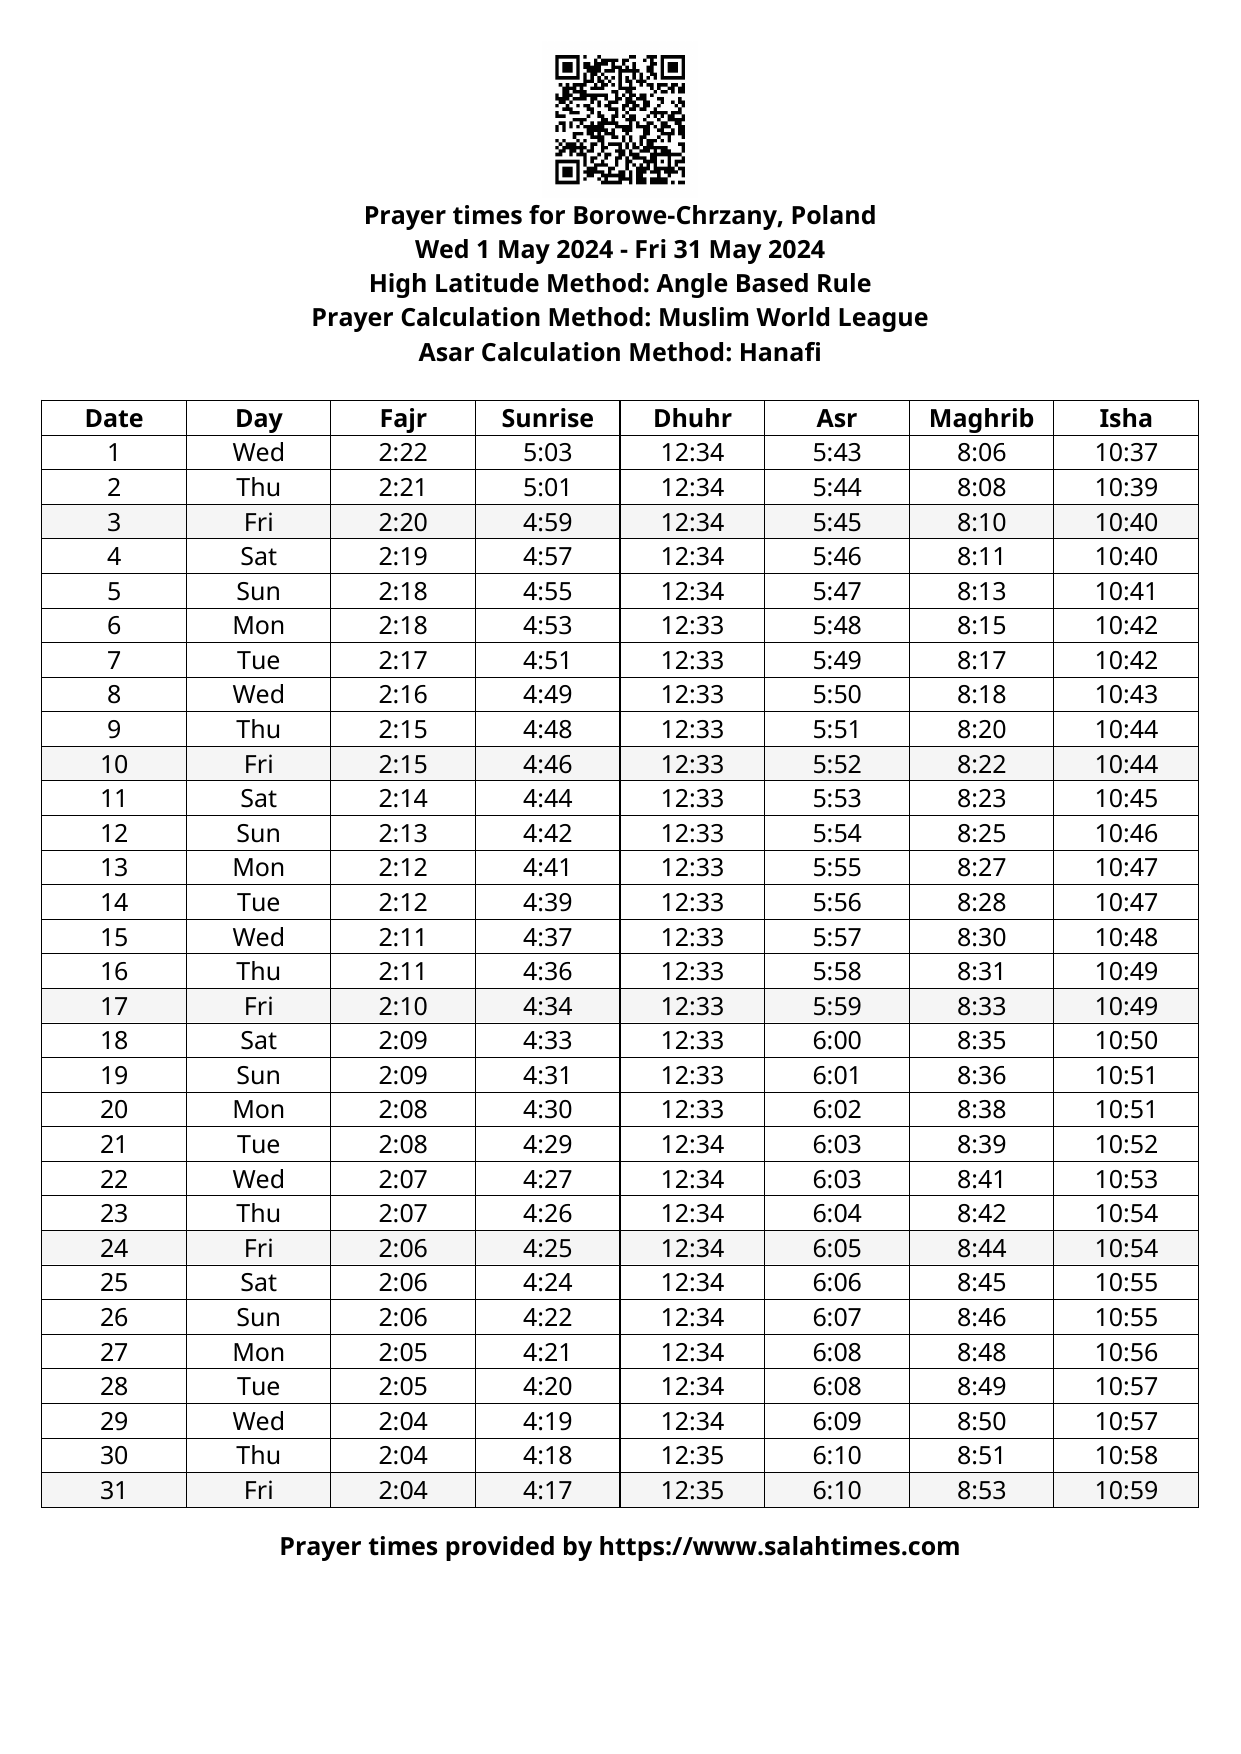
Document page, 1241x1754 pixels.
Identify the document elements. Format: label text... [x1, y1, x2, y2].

table_cell 4:36 [476, 954, 619, 988]
table_cell 10:44 [1054, 747, 1198, 780]
table_cell 2:14 [331, 781, 475, 815]
table_cell 8:15 [910, 609, 1053, 642]
table_cell 2:06 [331, 1300, 475, 1334]
table_cell 2:07 [331, 1162, 475, 1195]
table_cell 2:15 [331, 712, 475, 746]
table_cell 10:49 [1054, 954, 1198, 988]
table_cell 2:11 [331, 954, 475, 988]
table_cell 5:57 [765, 920, 909, 953]
table_cell 4:26 [476, 1196, 619, 1230]
table_cell 2:12 [331, 851, 475, 884]
table_cell 10:47 [1054, 885, 1198, 919]
table_cell 6:02 [765, 1093, 909, 1126]
table_cell Tue [187, 1127, 330, 1161]
table_cell 12:34 [621, 1127, 764, 1161]
table_cell 8:25 [910, 816, 1053, 849]
table_cell 17 [42, 989, 186, 1022]
table_cell 4:44 [476, 781, 619, 815]
table_cell Thu [187, 954, 330, 988]
table_cell 2:04 [331, 1439, 475, 1472]
table_cell 4:33 [476, 1024, 619, 1057]
table_cell Thu [187, 470, 330, 504]
table_cell 12:34 [621, 1162, 764, 1195]
table_cell 10 [42, 747, 186, 780]
table_cell 8:41 [910, 1162, 1053, 1195]
table_cell Sun [187, 1300, 330, 1334]
table_cell 10:51 [1054, 1058, 1198, 1092]
table_cell 10:49 [1054, 989, 1198, 1022]
table_cell 27 [42, 1335, 186, 1368]
table_cell Thu [187, 712, 330, 746]
table_cell 8:44 [910, 1231, 1053, 1264]
table_cell 5 [42, 574, 186, 607]
table_cell 4:46 [476, 747, 619, 780]
table_cell 22 [42, 1162, 186, 1195]
table_cell 2:07 [331, 1196, 475, 1230]
table_cell 10:50 [1054, 1024, 1198, 1057]
table_cell 6:05 [765, 1231, 909, 1264]
table_cell Fri [187, 1231, 330, 1264]
table_cell 15 [42, 920, 186, 953]
table_cell 8:27 [910, 851, 1053, 884]
text High Latitude Method: Angle Based Rule [42, 266, 1198, 300]
table_cell 10:47 [1054, 851, 1198, 884]
table_cell 10:54 [1054, 1231, 1198, 1264]
table_cell 8:51 [910, 1439, 1053, 1472]
table_cell 6:06 [765, 1266, 909, 1299]
table_cell 8 [42, 678, 186, 711]
table_cell 4:49 [476, 678, 619, 711]
table_cell 2:19 [331, 539, 475, 573]
table_cell 31 [42, 1473, 186, 1507]
table_cell 30 [42, 1439, 186, 1472]
table_cell 6:08 [765, 1335, 909, 1368]
table_cell Sun [187, 816, 330, 849]
table_cell 12:34 [621, 1300, 764, 1334]
picture [542, 41, 699, 198]
table_cell 12:35 [621, 1473, 764, 1507]
table_cell Mon [187, 851, 330, 884]
table_cell 12:34 [621, 1266, 764, 1299]
table_header Fajr [331, 401, 475, 434]
table_cell 2:05 [331, 1335, 475, 1368]
table_cell Sun [187, 1058, 330, 1092]
table_cell 6 [42, 609, 186, 642]
table_cell 8:23 [910, 781, 1053, 815]
table_cell 12:34 [621, 574, 764, 607]
table_cell 6:09 [765, 1404, 909, 1437]
table_cell 6:07 [765, 1300, 909, 1334]
table_cell 28 [42, 1369, 186, 1403]
table_cell 2:08 [331, 1093, 475, 1126]
table_cell 12:33 [621, 1058, 764, 1092]
table_cell 8:17 [910, 643, 1053, 677]
table_cell 5:03 [476, 436, 619, 469]
table_cell 12:33 [621, 816, 764, 849]
table_cell 5:59 [765, 989, 909, 1022]
table_cell 25 [42, 1266, 186, 1299]
table_cell 8:22 [910, 747, 1053, 780]
table_cell 5:43 [765, 436, 909, 469]
table_cell 8:39 [910, 1127, 1053, 1161]
table_cell Wed [187, 1404, 330, 1437]
table_cell 8:28 [910, 885, 1053, 919]
table_cell Fri [187, 1473, 330, 1507]
table_cell 10:41 [1054, 574, 1198, 607]
table_cell 12:33 [621, 712, 764, 746]
table_cell 10:53 [1054, 1162, 1198, 1195]
table_cell 12:33 [621, 1093, 764, 1126]
table_cell 19 [42, 1058, 186, 1092]
table_cell 10:57 [1054, 1369, 1198, 1403]
table_cell Mon [187, 609, 330, 642]
table_cell 12:34 [621, 436, 764, 469]
table_cell Sat [187, 539, 330, 573]
table_cell 23 [42, 1196, 186, 1230]
table_cell 10:37 [1054, 436, 1198, 469]
table_cell 4:21 [476, 1335, 619, 1368]
table_cell 12:33 [621, 851, 764, 884]
table_cell 2:13 [331, 816, 475, 849]
table_cell 12:33 [621, 643, 764, 677]
table_cell 1 [42, 436, 186, 469]
table_cell 2:20 [331, 505, 475, 538]
table_cell 4:42 [476, 816, 619, 849]
table_cell 2:05 [331, 1369, 475, 1403]
table_cell Fri [187, 505, 330, 538]
table_cell 10:55 [1054, 1300, 1198, 1334]
table_cell 10:40 [1054, 539, 1198, 573]
table_cell 9 [42, 712, 186, 746]
table_cell 3 [42, 505, 186, 538]
table_cell 12:34 [621, 1404, 764, 1437]
table_cell Sun [187, 574, 330, 607]
table_cell 12 [42, 816, 186, 849]
table_cell 6:10 [765, 1439, 909, 1472]
table_cell Sat [187, 1266, 330, 1299]
table_cell 12:34 [621, 539, 764, 573]
table_cell 6:04 [765, 1196, 909, 1230]
table_cell 5:45 [765, 505, 909, 538]
table_cell 8:31 [910, 954, 1053, 988]
text Asar Calculation Method: Hanafi [42, 334, 1198, 368]
table_cell 10:40 [1054, 505, 1198, 538]
table_cell Thu [187, 1196, 330, 1230]
table_cell Tue [187, 1369, 330, 1403]
table_cell 4:27 [476, 1162, 619, 1195]
table_cell 10:57 [1054, 1404, 1198, 1437]
table_cell 5:50 [765, 678, 909, 711]
table_cell 12:33 [621, 1024, 764, 1057]
table_cell Fri [187, 989, 330, 1022]
table_cell Mon [187, 1093, 330, 1126]
table_cell 12:34 [621, 1369, 764, 1403]
table_cell 4:59 [476, 505, 619, 538]
table_cell 4:18 [476, 1439, 619, 1472]
table_cell 2:04 [331, 1473, 475, 1507]
table_cell 2:12 [331, 885, 475, 919]
table_header Dhuhr [621, 401, 764, 434]
table_cell 11 [42, 781, 186, 815]
table_cell 4:30 [476, 1093, 619, 1126]
table_cell 8:30 [910, 920, 1053, 953]
table_cell 2:15 [331, 747, 475, 780]
table_header Sunrise [476, 401, 619, 434]
table_cell 21 [42, 1127, 186, 1161]
table_cell 8:46 [910, 1300, 1053, 1334]
table_cell 10:59 [1054, 1473, 1198, 1507]
table_cell 2:21 [331, 470, 475, 504]
table_cell 2:18 [331, 574, 475, 607]
table_cell Sat [187, 1024, 330, 1057]
table_cell 8:49 [910, 1369, 1053, 1403]
table_cell 5:58 [765, 954, 909, 988]
table_cell 8:13 [910, 574, 1053, 607]
table_cell 18 [42, 1024, 186, 1057]
table_cell 5:47 [765, 574, 909, 607]
table_cell 4:48 [476, 712, 619, 746]
table_cell 6:10 [765, 1473, 909, 1507]
table_cell 8:10 [910, 505, 1053, 538]
table_cell 8:38 [910, 1093, 1053, 1126]
table_cell 5:49 [765, 643, 909, 677]
table_cell 4:22 [476, 1300, 619, 1334]
table_header Asr [765, 401, 909, 434]
table_cell 4:37 [476, 920, 619, 953]
table_cell 12:33 [621, 747, 764, 780]
table_cell 5:56 [765, 885, 909, 919]
table_cell 6:01 [765, 1058, 909, 1092]
table_cell 10:42 [1054, 643, 1198, 677]
table_cell 24 [42, 1231, 186, 1264]
table_cell 10:48 [1054, 920, 1198, 953]
table_cell 2 [42, 470, 186, 504]
table_cell 13 [42, 851, 186, 884]
table_cell 5:54 [765, 816, 909, 849]
table_cell 10:56 [1054, 1335, 1198, 1368]
table_cell 8:33 [910, 989, 1053, 1022]
table_cell 2:16 [331, 678, 475, 711]
table_cell 26 [42, 1300, 186, 1334]
table_cell 4:51 [476, 643, 619, 677]
table_cell 2:08 [331, 1127, 475, 1161]
table_cell 8:50 [910, 1404, 1053, 1437]
table_cell 6:03 [765, 1162, 909, 1195]
table_cell Wed [187, 1162, 330, 1195]
table_header Day [187, 401, 330, 434]
table_cell 10:43 [1054, 678, 1198, 711]
table_cell 12:33 [621, 678, 764, 711]
table_cell 12:35 [621, 1439, 764, 1472]
table_cell 2:04 [331, 1404, 475, 1437]
table_cell 5:52 [765, 747, 909, 780]
text Prayer times for Borowe-Chrzany, Poland [42, 198, 1198, 232]
table_cell 4:55 [476, 574, 619, 607]
table_cell 12:34 [621, 505, 764, 538]
table_cell Wed [187, 678, 330, 711]
table_header Isha [1054, 401, 1198, 434]
table_cell 10:46 [1054, 816, 1198, 849]
table_cell 10:42 [1054, 609, 1198, 642]
table_cell 5:01 [476, 470, 619, 504]
table_cell 7 [42, 643, 186, 677]
table_header Maghrib [910, 401, 1053, 434]
table_cell 4:39 [476, 885, 619, 919]
table_cell 12:34 [621, 470, 764, 504]
table_cell 10:39 [1054, 470, 1198, 504]
table_cell 4:53 [476, 609, 619, 642]
table_cell Fri [187, 747, 330, 780]
table_cell 12:34 [621, 1196, 764, 1230]
table_cell 8:20 [910, 712, 1053, 746]
table_cell 10:45 [1054, 781, 1198, 815]
table_cell 16 [42, 954, 186, 988]
table_cell 29 [42, 1404, 186, 1437]
table_cell 4:17 [476, 1473, 619, 1507]
table_cell 2:06 [331, 1266, 475, 1299]
table_cell 12:34 [621, 1335, 764, 1368]
table_cell 14 [42, 885, 186, 919]
table_cell 4:41 [476, 851, 619, 884]
table_cell 5:55 [765, 851, 909, 884]
table_cell 2:17 [331, 643, 475, 677]
table_cell 12:33 [621, 609, 764, 642]
table_cell 8:11 [910, 539, 1053, 573]
table_cell Mon [187, 1335, 330, 1368]
table_cell Tue [187, 885, 330, 919]
table_cell 8:18 [910, 678, 1053, 711]
table_cell 8:35 [910, 1024, 1053, 1057]
table_cell 8:06 [910, 436, 1053, 469]
table_cell 2:18 [331, 609, 475, 642]
table_cell Thu [187, 1439, 330, 1472]
table_cell 8:36 [910, 1058, 1053, 1092]
table_cell 4:34 [476, 989, 619, 1022]
table_cell 4:29 [476, 1127, 619, 1161]
table_cell 5:53 [765, 781, 909, 815]
table_cell 8:08 [910, 470, 1053, 504]
table_cell 12:33 [621, 885, 764, 919]
table_cell 8:42 [910, 1196, 1053, 1230]
table_cell 12:33 [621, 954, 764, 988]
table_cell 20 [42, 1093, 186, 1126]
table_cell Wed [187, 436, 330, 469]
table_cell 4:24 [476, 1266, 619, 1299]
table_cell 4 [42, 539, 186, 573]
table_cell 5:48 [765, 609, 909, 642]
table_cell 10:44 [1054, 712, 1198, 746]
text Prayer times provided by https://www.salahtimes.com [42, 1528, 1198, 1563]
table_cell 4:19 [476, 1404, 619, 1437]
table_cell 8:48 [910, 1335, 1053, 1368]
table_cell 2:10 [331, 989, 475, 1022]
text Prayer Calculation Method: Muslim World League [42, 300, 1198, 334]
table_cell Wed [187, 920, 330, 953]
table_cell 12:33 [621, 920, 764, 953]
table_cell 4:20 [476, 1369, 619, 1403]
table_cell 6:08 [765, 1369, 909, 1403]
table_header Date [42, 401, 186, 434]
table_cell 10:54 [1054, 1196, 1198, 1230]
table_cell 4:57 [476, 539, 619, 573]
table_cell 5:46 [765, 539, 909, 573]
table_cell 4:25 [476, 1231, 619, 1264]
table_cell Sat [187, 781, 330, 815]
table_cell 12:33 [621, 781, 764, 815]
table_cell 2:11 [331, 920, 475, 953]
table_cell 5:44 [765, 470, 909, 504]
table_cell 2:09 [331, 1058, 475, 1092]
table_cell 4:31 [476, 1058, 619, 1092]
text Wed 1 May 2024 - Fri 31 May 2024 [42, 232, 1198, 266]
table_cell 10:51 [1054, 1093, 1198, 1126]
table_cell 2:09 [331, 1024, 475, 1057]
table_cell 5:51 [765, 712, 909, 746]
table_cell 10:58 [1054, 1439, 1198, 1472]
table_cell 10:55 [1054, 1266, 1198, 1299]
table_cell 12:33 [621, 989, 764, 1022]
table_cell 6:00 [765, 1024, 909, 1057]
table_cell 6:03 [765, 1127, 909, 1161]
table_cell Tue [187, 643, 330, 677]
table_cell 12:34 [621, 1231, 764, 1264]
table_cell 8:53 [910, 1473, 1053, 1507]
table_cell 2:06 [331, 1231, 475, 1264]
table_cell 10:52 [1054, 1127, 1198, 1161]
table_cell 8:45 [910, 1266, 1053, 1299]
table_cell 2:22 [331, 436, 475, 469]
